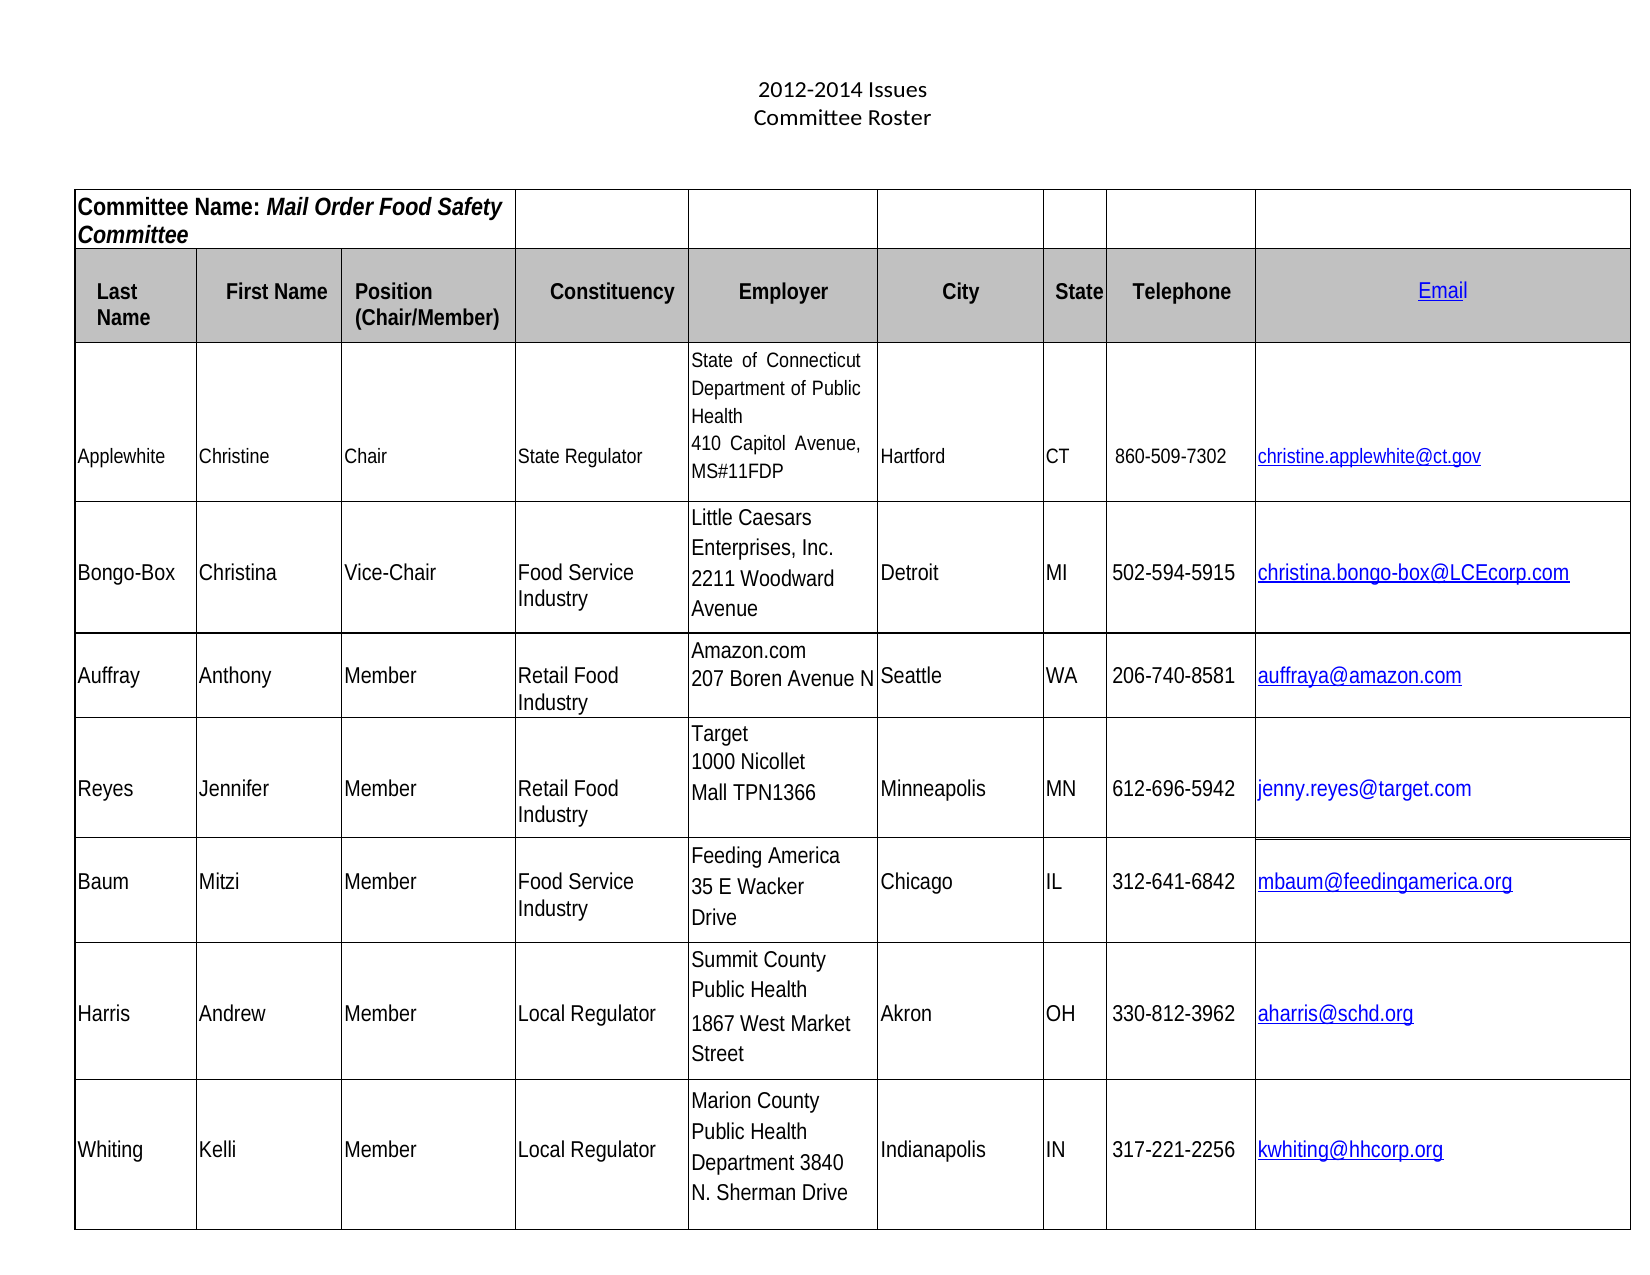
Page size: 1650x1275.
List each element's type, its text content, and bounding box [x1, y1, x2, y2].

table_cell Member [342, 943, 515, 1078]
table_cell Vice-Chair [342, 502, 515, 632]
table_cell Telephone [1107, 249, 1255, 342]
table_cell Last Name [76, 249, 196, 342]
table_cell Applewhite [76, 343, 196, 501]
table_cell jenny.reyes@target.com [1256, 718, 1630, 837]
table_cell 317-221-2256 [1107, 1080, 1255, 1229]
table_cell Member [342, 718, 515, 837]
table_cell Baum [76, 838, 196, 942]
table_cell IN [1044, 1080, 1106, 1229]
table_cell Harris [76, 943, 196, 1078]
table_cell Mitzi [197, 838, 341, 942]
table_cell Amazon.com 207 Boren Avenue N [689, 634, 877, 717]
table_cell Little Caesars Enterprises, Inc. 2211 Woodward Avenue [689, 502, 877, 632]
table_cell WA [1044, 634, 1106, 717]
table_cell MN [1044, 718, 1106, 837]
table_cell OH [1044, 943, 1106, 1078]
table_cell State [1044, 249, 1106, 342]
table_cell Member [342, 1080, 515, 1229]
table_header [516, 190, 688, 248]
table_cell Bongo-Box [76, 502, 196, 632]
table_cell Retail Food Industry [516, 718, 688, 837]
table_header [878, 190, 1043, 248]
table_header [1256, 190, 1630, 248]
table_header [1107, 190, 1255, 248]
table_cell 502-594-5915 [1107, 502, 1255, 632]
table_cell Member [342, 838, 515, 942]
table_cell 860-509-7302 [1107, 343, 1255, 501]
table_header [1044, 190, 1106, 248]
table_cell Marion County Public Health Department 3840 N. Sherman Drive [689, 1080, 877, 1229]
table_cell Christine [197, 343, 341, 501]
table_cell Member [342, 634, 515, 717]
table_header [689, 190, 877, 248]
table_cell Food Service Industry [516, 502, 688, 632]
table_cell Local Regulator [516, 943, 688, 1078]
table_cell First Name [197, 249, 341, 342]
table_cell CT [1044, 343, 1106, 501]
table_cell mbaum@feedingamerica.org [1256, 840, 1630, 942]
table_cell christina.bongo-box@LCEcorp.com [1256, 502, 1630, 632]
table_cell Chicago [878, 838, 1043, 942]
table_cell Anthony [197, 634, 341, 717]
table_cell City [878, 249, 1043, 342]
table_cell Feeding America 35 E Wacker Drive [689, 838, 877, 942]
table_cell Whiting [76, 1080, 196, 1229]
table_cell State Regulator [516, 343, 688, 501]
table_cell christine.applewhite@ct.gov [1256, 343, 1630, 501]
table_cell Jennifer [197, 718, 341, 837]
table_cell IL [1044, 838, 1106, 942]
table_cell Andrew [197, 943, 341, 1078]
table_cell Kelli [197, 1080, 341, 1229]
table_cell Food Service Industry [516, 838, 688, 942]
table_cell Target 1000 Nicollet Mall TPN1366 [689, 718, 877, 837]
text 2012-2014 Issues Committee Roster [726, 76, 959, 132]
table_cell Akron [878, 943, 1043, 1078]
table_cell Summit County Public Health 1867 West Market Street [689, 943, 877, 1078]
table_cell Detroit [878, 502, 1043, 632]
table_cell 612-696-5942 [1107, 718, 1255, 837]
table_cell Position (Chair/Member) [342, 249, 515, 342]
table_cell Auffray [76, 634, 196, 717]
table_cell 312-641-6842 [1107, 838, 1255, 942]
table_cell Employer [689, 249, 877, 342]
table_cell Indianapolis [878, 1080, 1043, 1229]
table_cell State of Connecticut Department of Public Health 410 Capitol Avenue, MS#11FDP [689, 343, 877, 501]
table_cell MI [1044, 502, 1106, 632]
table_cell 206-740-8581 [1107, 634, 1255, 717]
table_cell Reyes [76, 718, 196, 837]
table_cell kwhiting@hhcorp.org [1256, 1080, 1630, 1229]
table_cell Hartford [878, 343, 1043, 501]
table_cell Christina [197, 502, 341, 632]
table_cell Chair [342, 343, 515, 501]
table_cell Local Regulator [516, 1080, 688, 1229]
table_cell 330-812-3962 [1107, 943, 1255, 1078]
table_cell Seattle [878, 634, 1043, 717]
table_cell Minneapolis [878, 718, 1043, 837]
table_cell Constituency [516, 249, 688, 342]
table_cell Retail Food Industry [516, 634, 688, 717]
table_cell auffraya@amazon.com [1256, 634, 1630, 717]
table_cell aharris@schd.org [1256, 943, 1630, 1078]
table_header Committee Name: Mail Order Food Safety Committee [76, 190, 515, 248]
table_cell Email [1256, 249, 1630, 342]
